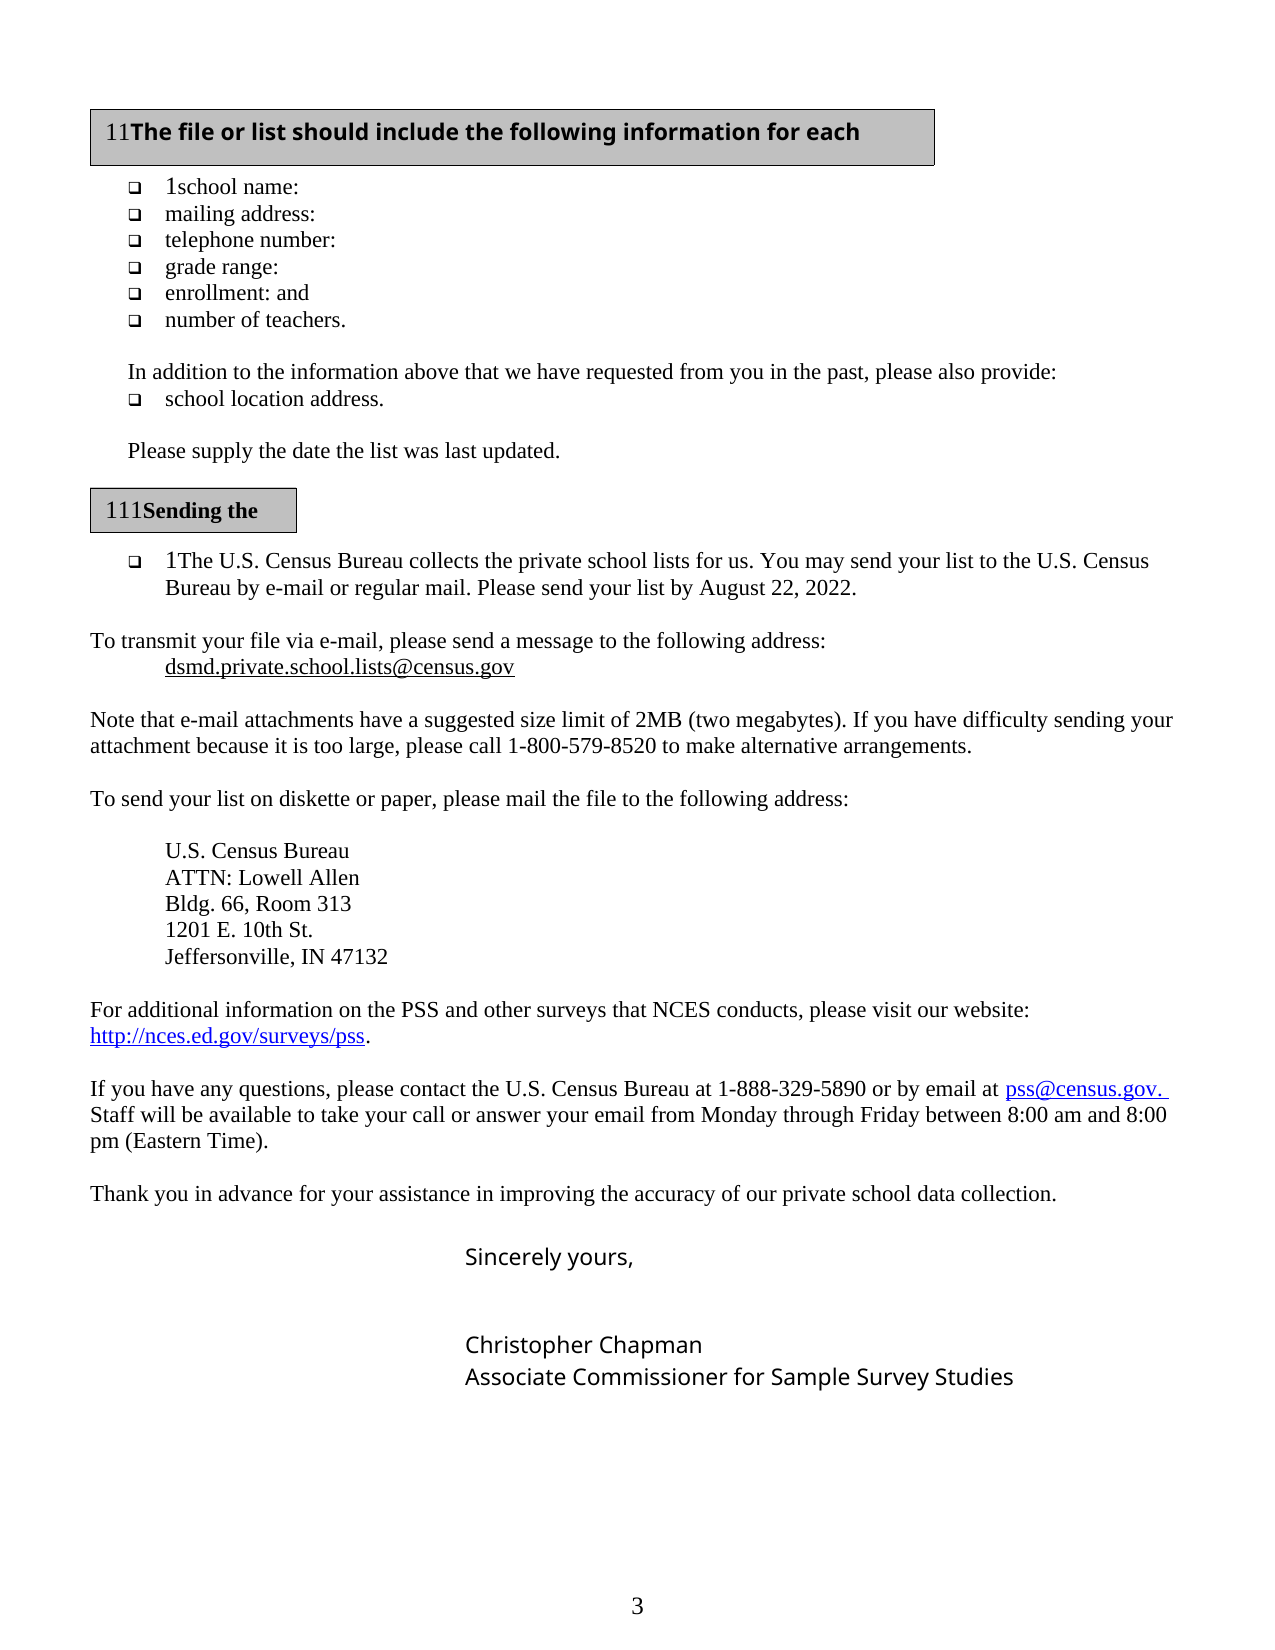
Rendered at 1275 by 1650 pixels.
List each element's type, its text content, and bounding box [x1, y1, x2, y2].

list school name: [127, 171, 1185, 200]
text In addition to the information above that we have requested from you in the past, please also provide: [127, 358, 1185, 385]
list telephone number: [127, 227, 1185, 253]
list The U.S. Census Bureau collects the private school lists for us. You may send your list to the U.S. Census Bureau by e-mail or regular mail. Please send your list by August 22, 2022. [127, 545, 1185, 600]
text dsmd.private.school.lists@census.gov [90, 653, 1185, 679]
list number of teachers. [127, 306, 1185, 332]
list grade range: [127, 253, 1185, 279]
text Associate Commissioner for Sample Survey Studies [90, 1361, 1185, 1392]
text ATTN: Lowell Allen [90, 864, 1185, 890]
text Note that e-mail attachments have a suggested size limit of 2MB (two megabytes). If you have difficulty sending your attachment because it is too large, please call 1-800-579-8520 to make alternative arrangements. [90, 706, 1185, 758]
text To transmit your file via e-mail, please send a message to the following address: [90, 627, 1185, 653]
list enrollment: and [127, 279, 1185, 306]
text U.S. Census Bureau [90, 837, 1185, 864]
text To send your list on diskette or paper, please mail the file to the following address: [90, 785, 1185, 811]
text 1201 E. 10th St. [90, 917, 1185, 943]
list mailing address: [127, 200, 1185, 227]
text Sincerely yours, [90, 1241, 1185, 1272]
text For additional information on the PSS and other surveys that NCES conducts, please visit our website: http://nces.ed.gov/surveys/pss. [90, 996, 1185, 1048]
list school location address. [127, 385, 1185, 411]
text Christopher Chapman [435, 1329, 1185, 1361]
text Jeffersonville, IN 47132 [90, 943, 1185, 969]
text Thank you in advance for your assistance in improving the accuracy of our private school data collection. [90, 1180, 1185, 1206]
text Please supply the date the list was last updated. [127, 437, 1185, 464]
text If you have any questions, please contact the U.S. Census Bureau at 1-888-329-5890 or by email at pss@census.gov. Staff will be available to take your call or answer your email from Monday through Friday between 8:00 am and 8:00 pm (Eastern Time). [90, 1075, 1185, 1154]
text Bldg. 66, Room 313 [90, 890, 1185, 917]
